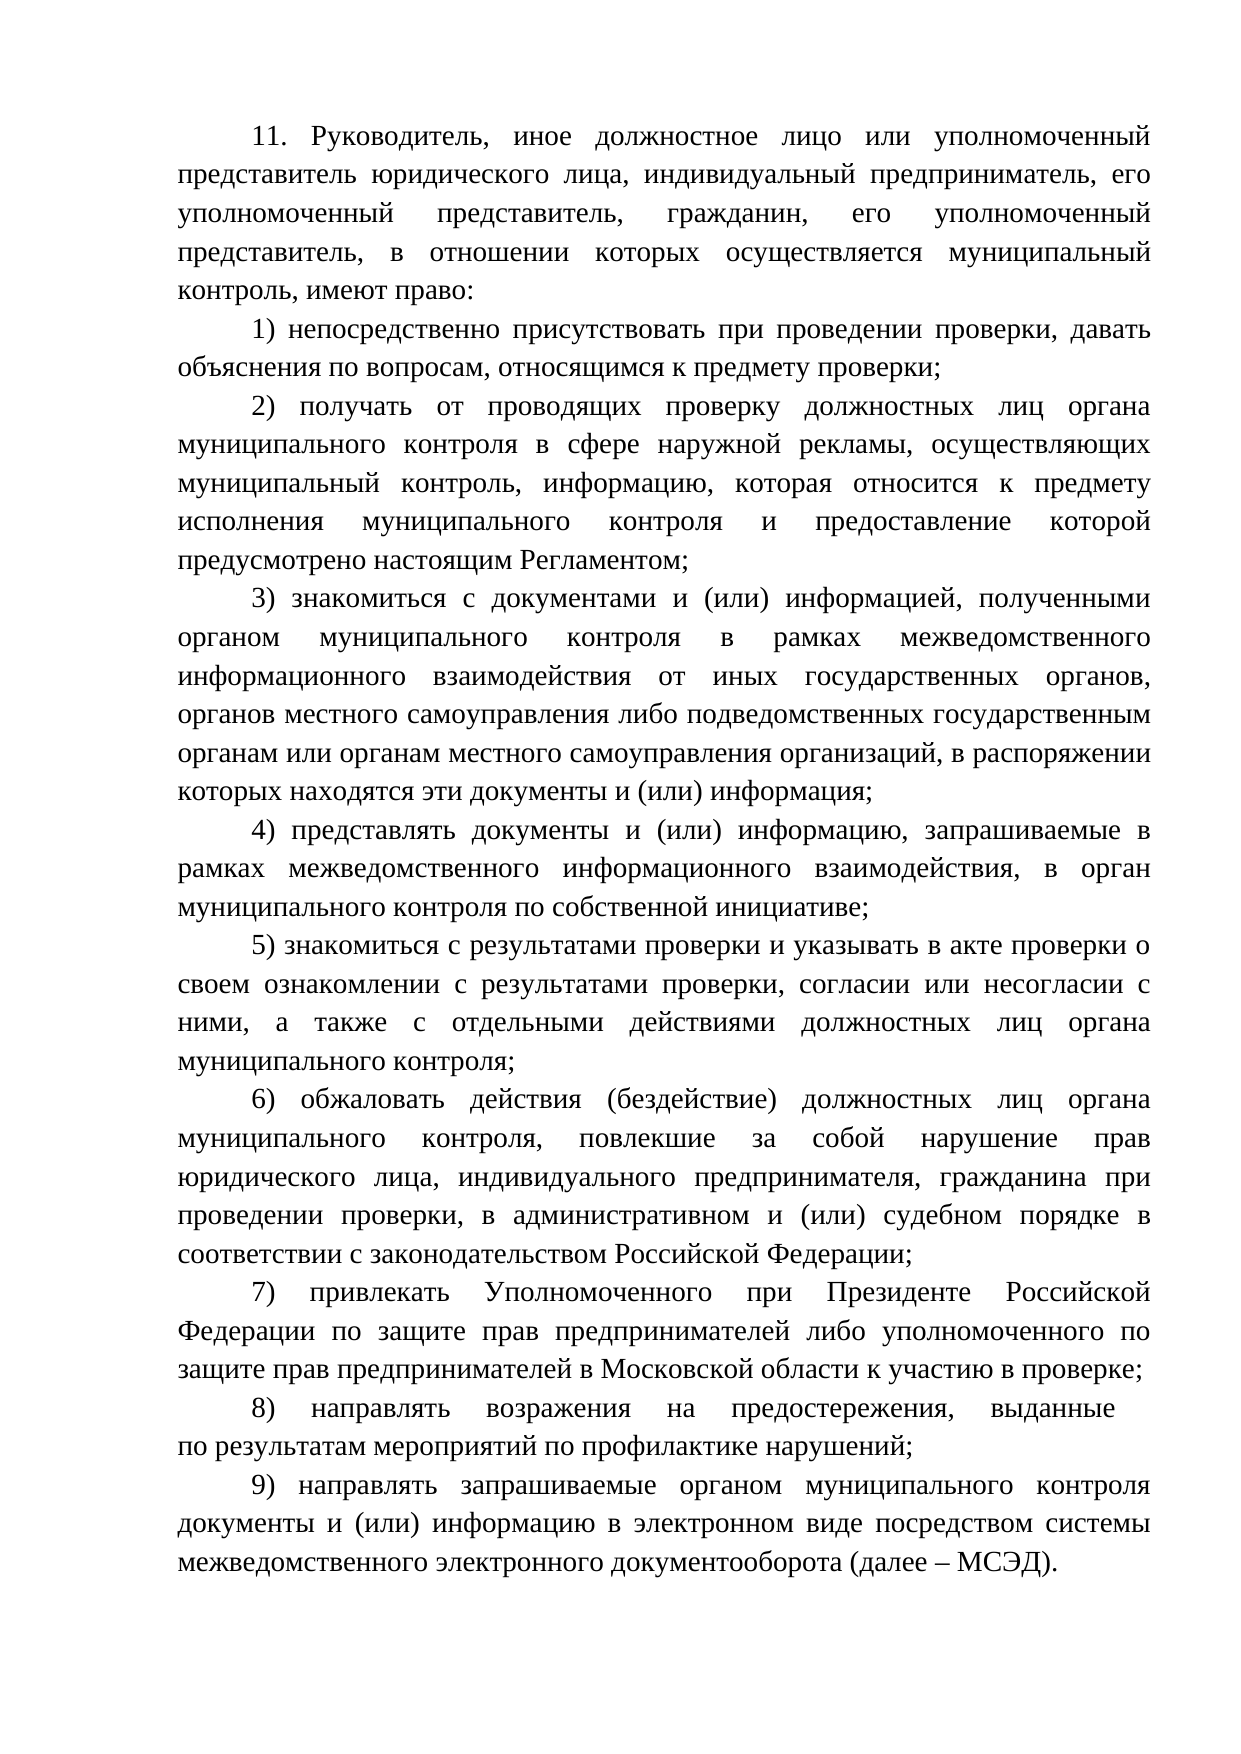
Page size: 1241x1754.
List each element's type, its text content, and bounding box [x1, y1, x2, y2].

text 2) получать от проводящих проверку должностных лиц органа муниципального контроля в сфере наружной рекламы, осуществляющих муниципальный контроль, информацию, которая относится к предмету исполнения муниципального контроля и предоставление которой предусмотрено настоящим Регламентом; [177, 388, 1152, 576]
text 4) представлять документы и (или) информацию, запрашиваемые в рамках межведомственного информационного взаимодействия, в орган муниципального контроля по собственной инициативе; [177, 812, 1152, 922]
text 7) привлекать Уполномоченного при Президенте Российской Федерации по защите прав предпринимателей либо уполномоченного по защите прав предпринимателей в Московской области к участию в проверке; [177, 1274, 1152, 1385]
text 9) направлять запрашиваемые органом муниципального контроля документы и (или) информацию в электронном виде посредством системы межведомственного электронного документооборота (далее – МСЭД). [177, 1467, 1152, 1578]
text 8) направлять возражения на предостережения, выданные по результатам мероприятий по профилактике нарушений; [177, 1390, 1152, 1462]
text 6) обжаловать действия (бездействие) должностных лиц органа муниципального контроля, повлекшие за собой нарушение прав юридического лица, индивидуального предпринимателя, гражданина при проведении проверки, в административном и (или) судебном порядке в соответствии с законодательством Российской Федерации; [177, 1082, 1152, 1269]
text 1) непосредственно присутствовать при проведении проверки, давать объяснения по вопросам, относящимся к предмету проверки; [177, 311, 1152, 383]
text 11. Руководитель, иное должностное лицо или уполномоченный представитель юридического лица, индивидуальный предприниматель, его уполномоченный представитель, гражданин, его уполномоченный представитель, в отношении которых осуществляется муниципальный контроль, имеют право: [177, 118, 1152, 306]
text 5) знакомиться с результатами проверки и указывать в акте проверки о своем ознакомлении с результатами проверки, согласии или несогласии с ними, а также с отдельными действиями должностных лиц органа муниципального контроля; [177, 927, 1152, 1077]
text 3) знакомиться с документами и (или) информацией, полученными органом муниципального контроля в рамках межведомственного информационного взаимодействия от иных государственных органов, органов местного самоуправления либо подведомственных государственным органам или органам местного самоуправления организаций, в распоряжении которых находятся эти документы и (или) информация; [177, 581, 1152, 807]
